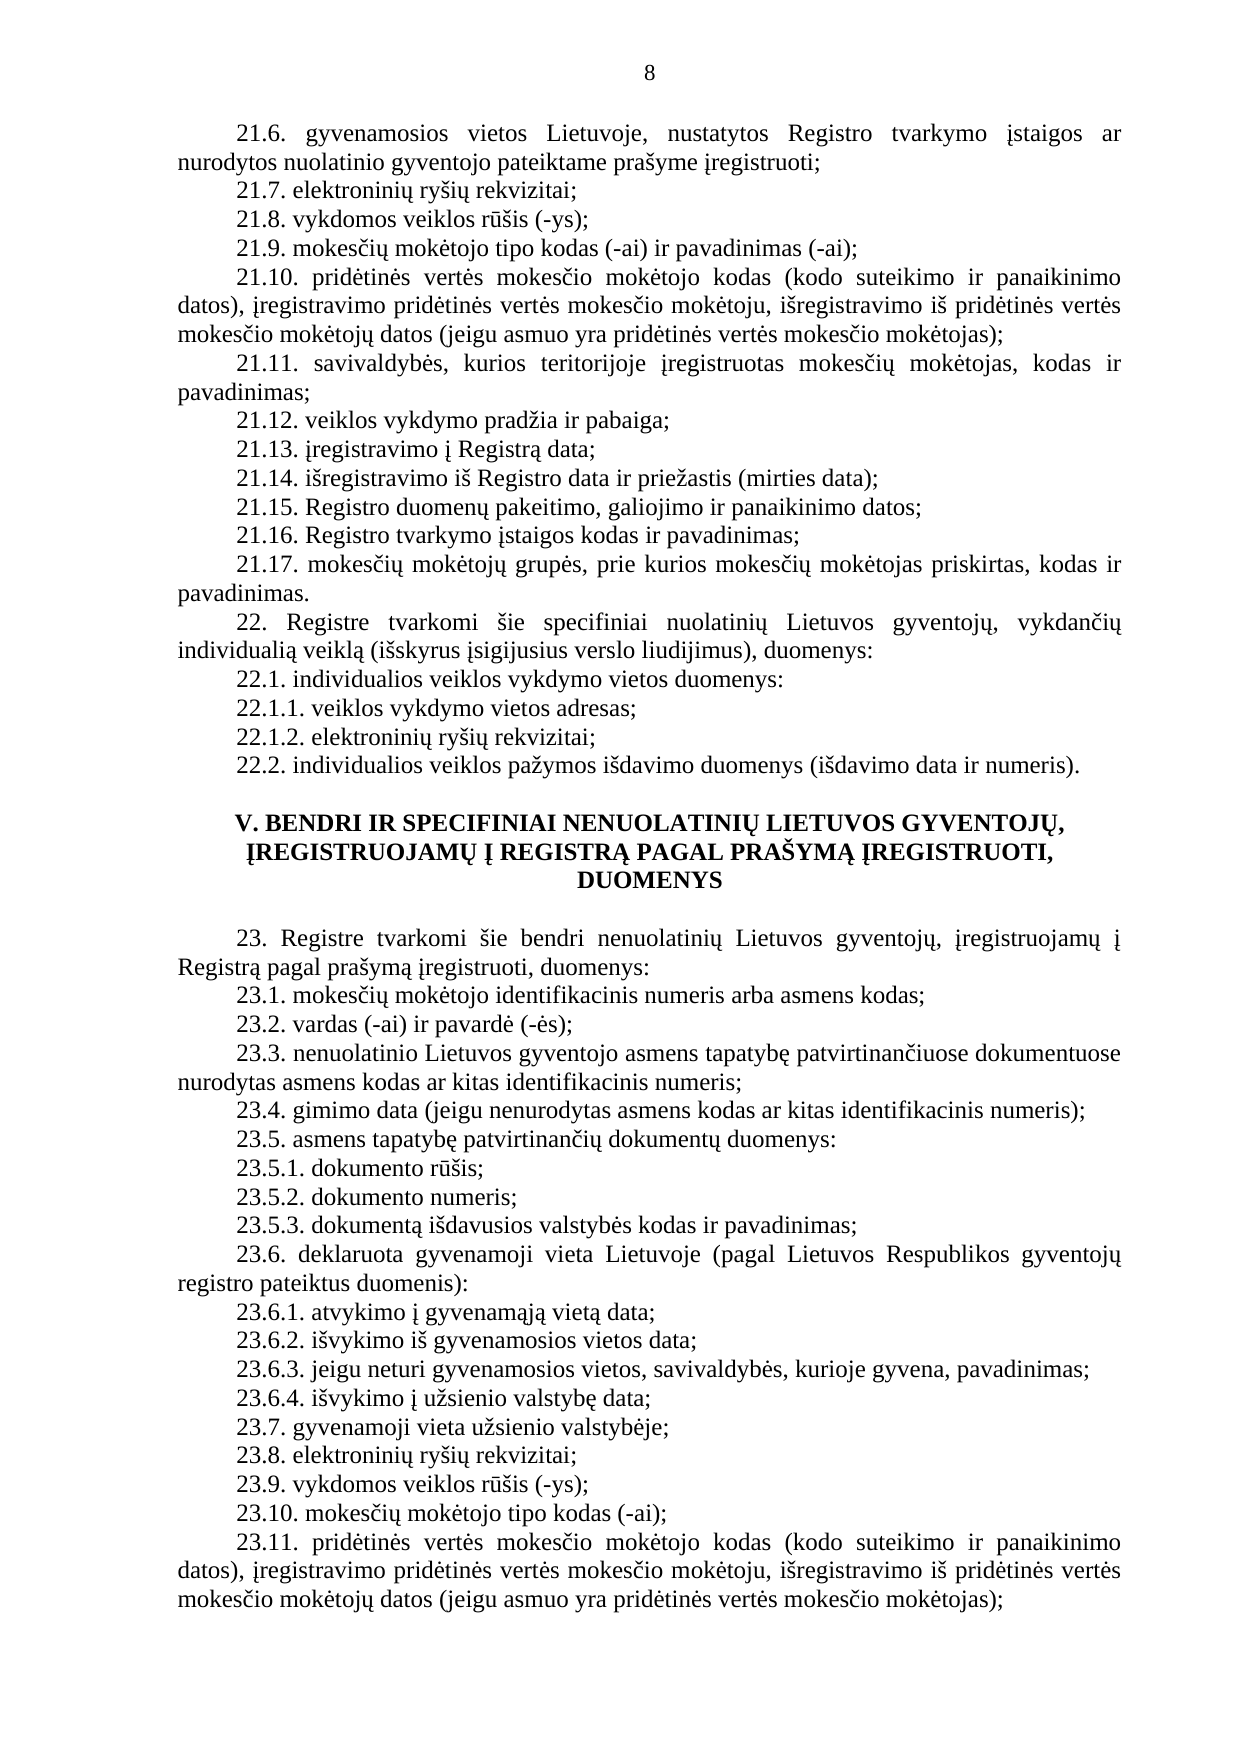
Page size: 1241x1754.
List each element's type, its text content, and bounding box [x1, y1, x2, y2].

text 21.16. Registro tvarkymo įstaigos kodas ir pavadinimas; [177, 521, 1122, 549]
text 21.17. mokesčių mokėtojų grupės, prie kurios mokesčių mokėtojas priskirtas, kodas ir pavadinimas. [177, 549, 1122, 607]
text 21.6. gyvenamosios vietos Lietuvoje, nustatytos Registro tvarkymo įstaigos ar nurodytos nuolatinio gyventojo pateiktame prašyme įregistruoti; [177, 118, 1122, 176]
text 21.9. mokesčių mokėtojo tipo kodas (-ai) ir pavadinimas (-ai); [177, 233, 1122, 262]
text 21.10. pridėtinės vertės mokesčio mokėtojo kodas (kodo suteikimo ir panaikinimo datos), įregistravimo pridėtinės vertės mokesčio mokėtoju, išregistravimo iš pridėtinės vertės mokesčio mokėtojų datos (jeigu asmuo yra pridėtinės vertės mokesčio mokėtojas); [177, 262, 1122, 348]
text 23.6.2. išvykimo iš gyvenamosios vietos data; [177, 1326, 1122, 1354]
text 23.7. gyvenamoji vieta užsienio valstybėje; [177, 1412, 1122, 1441]
text 23.5.1. dokumento rūšis; [177, 1153, 1122, 1182]
text 23.10. mokesčių mokėtojo tipo kodas (-ai); [177, 1498, 1122, 1527]
text 21.11. savivaldybės, kurios teritorijoje įregistruotas mokesčių mokėtojas, kodas ir pavadinimas; [177, 348, 1122, 406]
text 22.1.1. veiklos vykdymo vietos adresas; [177, 693, 1122, 722]
text 23.5.2. dokumento numeris; [177, 1182, 1122, 1211]
text 23.6.3. jeigu neturi gyvenamosios vietos, savivaldybės, kurioje gyvena, pavadinimas; [177, 1354, 1122, 1383]
text 23.1. mokesčių mokėtojo identifikacinis numeris arba asmens kodas; [177, 981, 1122, 1009]
text 22.1. individualios veiklos vykdymo vietos duomenys: [177, 664, 1122, 693]
text 23.2. vardas (-ai) ir pavardė (-ės); [177, 1009, 1122, 1038]
text 22.1.2. elektroninių ryšių rekvizitai; [177, 722, 1122, 751]
text 21.8. vykdomos veiklos rūšis (-ys); [177, 204, 1122, 233]
text 21.14. išregistravimo iš Registro data ir priežastis (mirties data); [177, 463, 1122, 492]
text 23.4. gimimo data (jeigu nenurodytas asmens kodas ar kitas identifikacinis numeris); [177, 1096, 1122, 1124]
text 21.7. elektroninių ryšių rekvizitai; [177, 176, 1122, 204]
text 23.6.4. išvykimo į užsienio valstybę data; [177, 1383, 1122, 1412]
text 23.6.1. atvykimo į gyvenamąją vietą data; [177, 1297, 1122, 1326]
text 23.11. pridėtinės vertės mokesčio mokėtojo kodas (kodo suteikimo ir panaikinimo datos), įregistravimo pridėtinės vertės mokesčio mokėtoju, išregistravimo iš pridėtinės vertės mokesčio mokėtojų datos (jeigu asmuo yra pridėtinės vertės mokesčio mokėtojas); [177, 1527, 1122, 1613]
text 21.13. įregistravimo į Registrą data; [177, 434, 1122, 463]
text 23.8. elektroninių ryšių rekvizitai; [177, 1441, 1122, 1469]
text 23.5.3. dokumentą išdavusios valstybės kodas ir pavadinimas; [177, 1211, 1122, 1239]
text 22.2. individualios veiklos pažymos išdavimo duomenys (išdavimo data ir numeris). [177, 751, 1122, 779]
text 23.9. vykdomos veiklos rūšis (-ys); [177, 1469, 1122, 1498]
text 23.3. nenuolatinio Lietuvos gyventojo asmens tapatybę patvirtinančiuose dokumentuose nurodytas asmens kodas ar kitas identifikacinis numeris; [177, 1038, 1122, 1096]
text 21.15. Registro duomenų pakeitimo, galiojimo ir panaikinimo datos; [177, 492, 1122, 521]
text 23. Registre tvarkomi šie bendri nenuolatinių Lietuvos gyventojų, įregistruojamų į Registrą pagal prašymą įregistruoti, duomenys: [177, 923, 1122, 981]
text 23.6. deklaruota gyvenamoji vieta Lietuvoje (pagal Lietuvos Respublikos gyventojų registro pateiktus duomenis): [177, 1239, 1122, 1297]
text 22. Registre tvarkomi šie specifiniai nuolatinių Lietuvos gyventojų, vykdančių individualią veiklą (išskyrus įsigijusius verslo liudijimus), duomenys: [177, 607, 1122, 664]
text 23.5. asmens tapatybę patvirtinančių dokumentų duomenys: [177, 1124, 1122, 1153]
text 21.12. veiklos vykdymo pradžia ir pabaiga; [177, 406, 1122, 434]
text V. BENDRI IR SPECIFINIAI NENUOLATINIŲ LIETUVOS GYVENTOJŲ, ĮREGISTRUOJAMŲ Į REGISTRĄ PAGAL PRAŠYMĄ ĮREGISTRUOTI, DUOMENYS [177, 808, 1122, 894]
